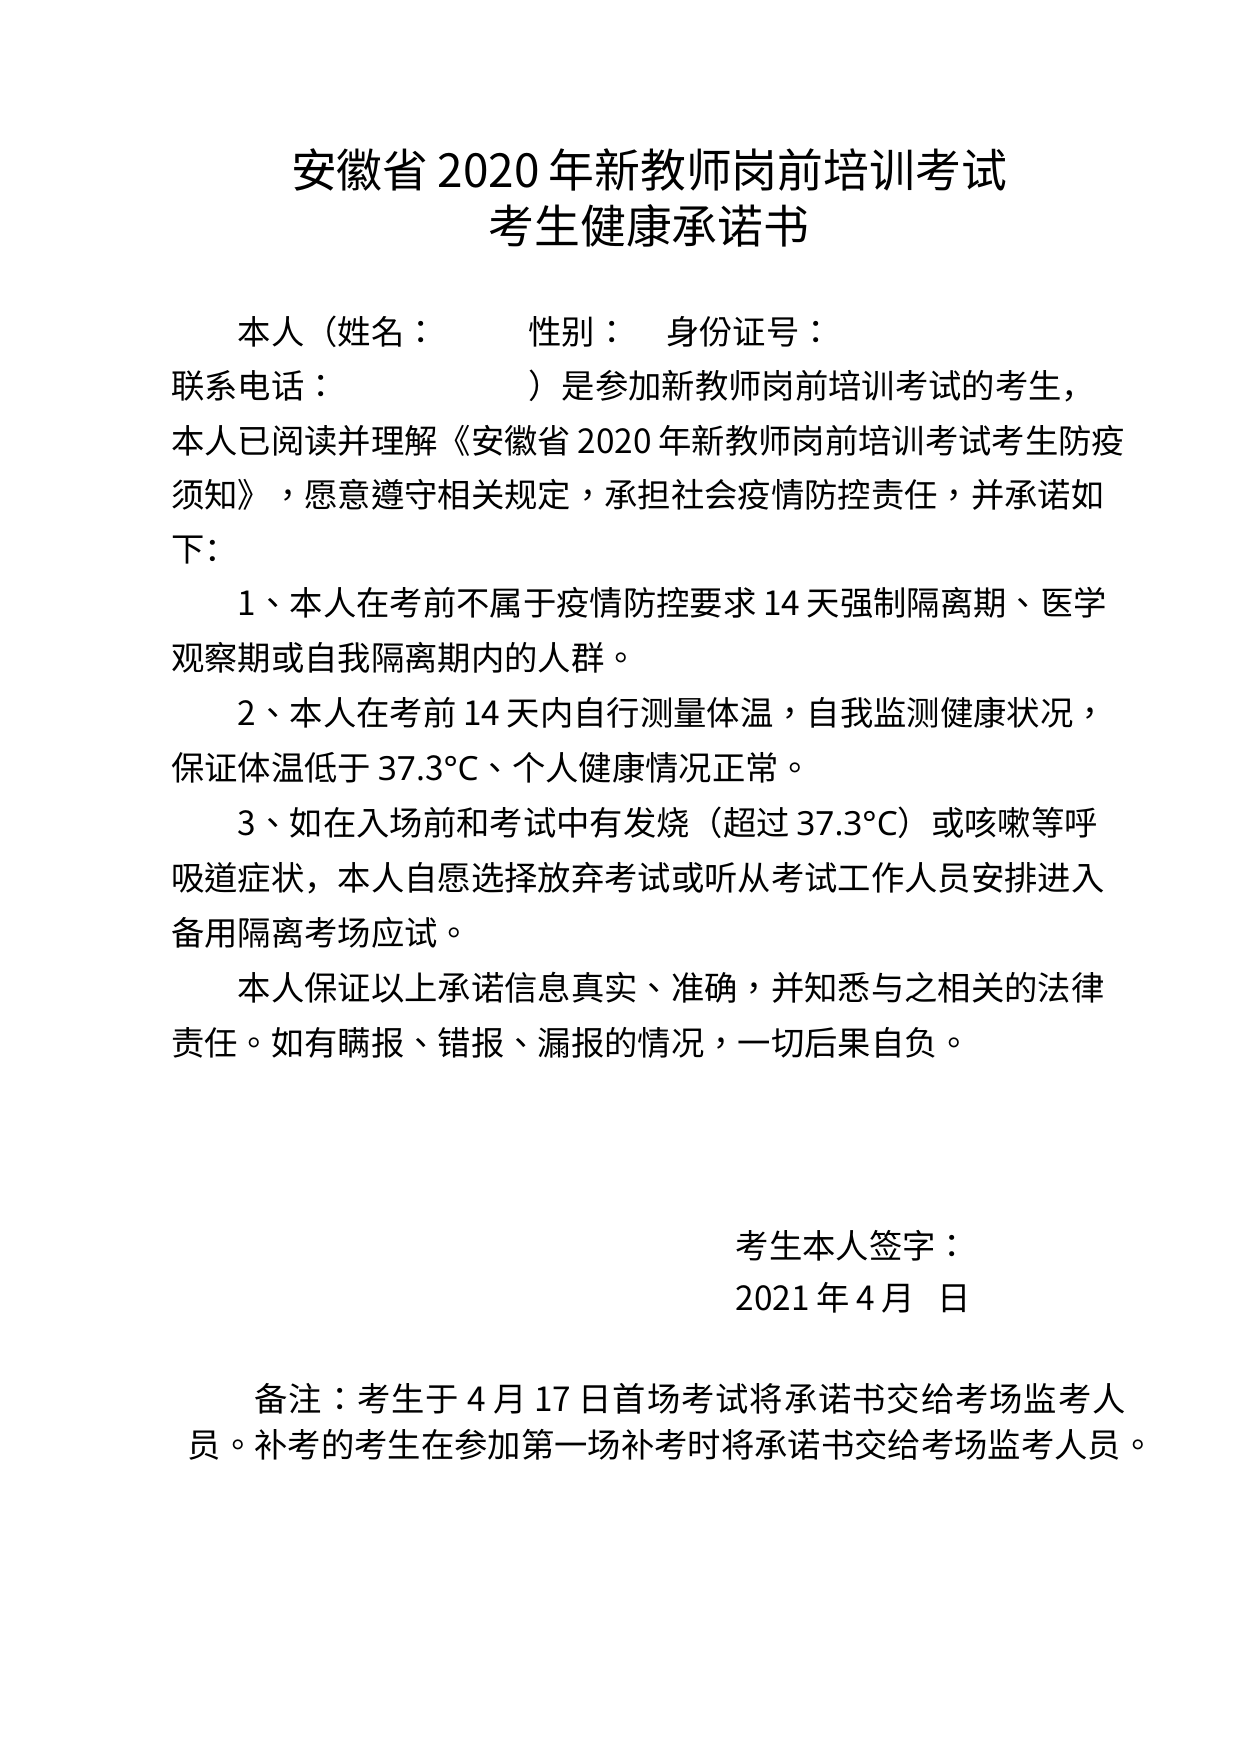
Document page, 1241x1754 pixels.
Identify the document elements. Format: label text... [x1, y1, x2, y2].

text 1、本人在考前不属于疫情防控要求14天强制隔离期、医学观察期或自我隔离期内的人群。 [171, 572, 1126, 681]
text 本人（姓名： 性别： 身份证号： [171, 301, 1126, 355]
text 本人保证以上承诺信息真实、准确，并知悉与之相关的法律责任。如有瞒报、错报、漏报的情况，一切后果自负。 [171, 956, 1126, 1066]
text 备注：考生于4月17日首场考试将承诺书交给考场监考人员。补考的考生在参加第一场补考时将承诺书交给考场监考人员。 [188, 1375, 1126, 1466]
text 2、本人在考前14天内自行测量体温，自我监测健康状况，保证体温低于37.3°C、个人健康情况正常。 [171, 681, 1126, 791]
text 考生本人签字： [636, 1222, 1126, 1267]
text 安徽省2020年新教师岗前培训考试 考生健康承诺书 [171, 142, 1126, 255]
text 2021年4月 日 [636, 1273, 1126, 1319]
text 联系电话： ）是参加新教师岗前培训考试的考生，本人已阅读并理解《安徽省2020年新教师岗前培训考试考生防疫须知》，愿意遵守相关规定，承担社会疫情防控责任，并承诺如下： [171, 355, 1126, 572]
text 3、如在入场前和考试中有发烧（超过37.3°C）或咳嗽等呼吸道症状，本人自愿选择放弃考试或听从考试工作人员安排进入备用隔离考场应试。 [171, 791, 1126, 956]
